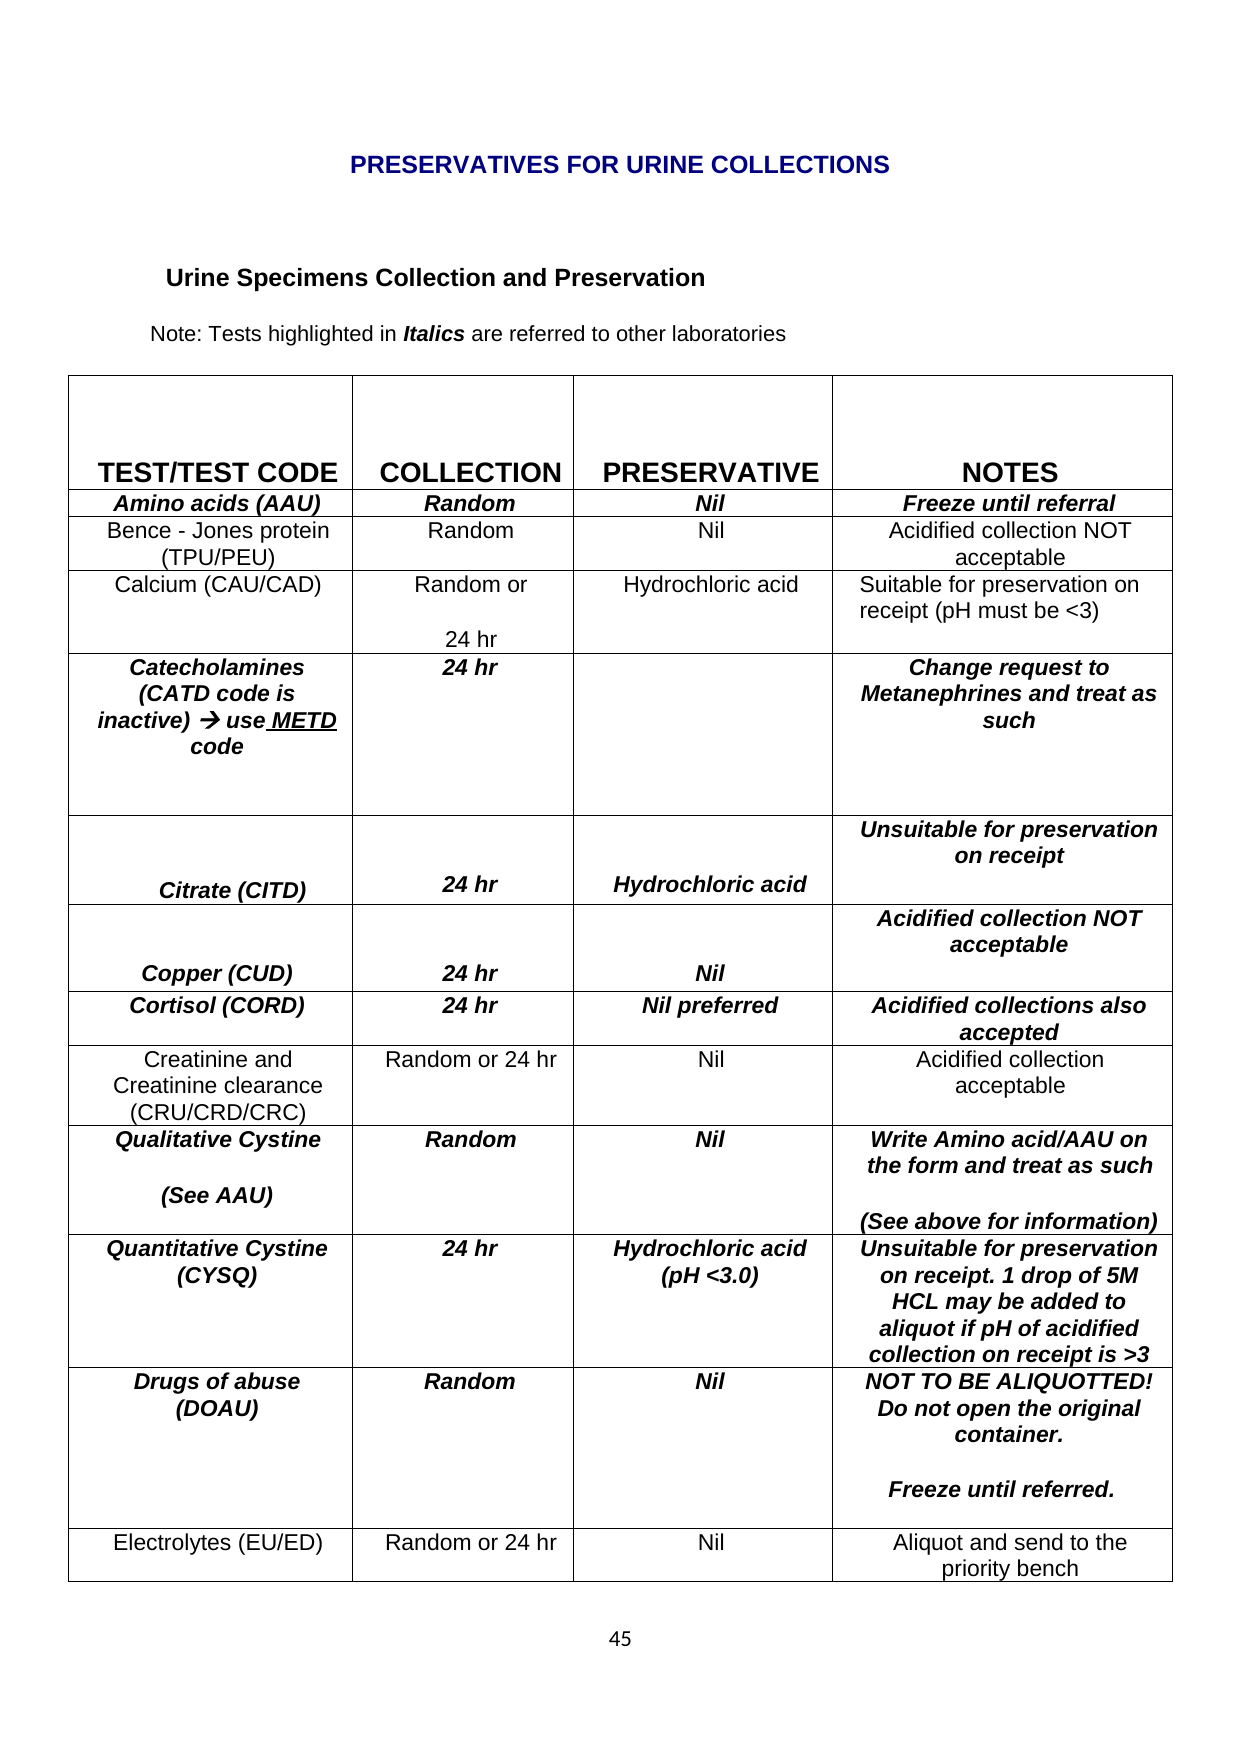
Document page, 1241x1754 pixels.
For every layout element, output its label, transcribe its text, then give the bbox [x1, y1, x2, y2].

table_cell Nil [574, 517, 832, 570]
table_header NOTES [833, 376, 1172, 489]
table_cell Aliquot and send to the priority bench [833, 1529, 1172, 1581]
text PRESERVATIVES FOR URINE COLLECTIONS [150, 150, 1090, 179]
table_cell Nil [574, 490, 832, 516]
table_cell Creatinine and Creatinine clearance (CRU/CRD/CRC) [69, 1046, 352, 1125]
table_cell NOT TO BE ALIQUOTTED! Do not open the original container. Freeze until referred. [833, 1368, 1172, 1527]
table_cell Random [353, 517, 573, 570]
table_cell Qualitative Cystine (See AAU) [69, 1126, 352, 1234]
table_cell Random [353, 1126, 573, 1234]
table_header COLLECTION [353, 376, 573, 489]
table_cell Nil [574, 1126, 832, 1234]
table_cell Catecholamines (CATD code is inactive) use METD code [69, 654, 352, 815]
table_cell [574, 654, 832, 815]
table_cell Freeze until referral [833, 490, 1172, 516]
table_cell 24 hr [353, 654, 573, 815]
table_cell Acidified collection NOT acceptable [833, 517, 1172, 570]
table_cell Hydrochloric acid [574, 571, 832, 653]
table_cell Random or 24 hr [353, 1046, 573, 1125]
table_cell Cortisol (CORD) [69, 992, 352, 1045]
table_cell Acidified collection NOT acceptable [833, 905, 1172, 991]
table_header TEST/TEST CODE [69, 376, 352, 489]
table_cell Random or 24 hr [353, 1529, 573, 1581]
table_cell Acidified collections also accepted [833, 992, 1172, 1045]
table_cell Copper (CUD) [69, 905, 352, 991]
table_cell Nil [574, 905, 832, 991]
table_cell Nil preferred [574, 992, 832, 1045]
table_header PRESERVATIVE [574, 376, 832, 489]
table_cell Nil [574, 1046, 832, 1125]
table_cell Quantitative Cystine (CYSQ) [69, 1235, 352, 1367]
table_cell Bence - Jones protein (TPU/PEU) [69, 517, 352, 570]
table_cell 24 hr [353, 905, 573, 991]
table_cell Random [353, 490, 573, 516]
table_cell Acidified collection acceptable [833, 1046, 1172, 1125]
table_cell Suitable for preservation on receipt (pH must be <3) [833, 571, 1172, 653]
text Urine Specimens Collection and Preservation [166, 263, 1090, 292]
table_cell Random [353, 1368, 573, 1527]
table_cell Electrolytes (EU/ED) [69, 1529, 352, 1581]
table_cell Unsuitable for preservation on receipt [833, 816, 1172, 904]
table_cell Change request to Metanephrines and treat as such [833, 654, 1172, 815]
table_cell Citrate (CITD) [69, 816, 352, 904]
text Note: Tests highlighted in Italics are referred to other laboratories [150, 321, 1090, 346]
table_cell Write Amino acid/AAU on the form and treat as such (See above for information) [833, 1126, 1172, 1234]
table_cell Amino acids (AAU) [69, 490, 352, 516]
table_cell Drugs of abuse (DOAU) [69, 1368, 352, 1527]
table_cell Hydrochloric acid [574, 816, 832, 904]
table_cell 24 hr [353, 816, 573, 904]
table_cell 24 hr [353, 1235, 573, 1367]
table_cell Nil [574, 1529, 832, 1581]
table_cell Unsuitable for preservation on receipt. 1 drop of 5M HCL may be added to aliquot if pH of acidified collection on receipt is >3 [833, 1235, 1172, 1367]
table_cell 24 hr [353, 992, 573, 1045]
table_cell Hydrochloric acid (pH <3.0) [574, 1235, 832, 1367]
table_cell Nil [574, 1368, 832, 1527]
table_cell Calcium (CAU/CAD) [69, 571, 352, 653]
table_cell Random or 24 hr [353, 571, 573, 653]
